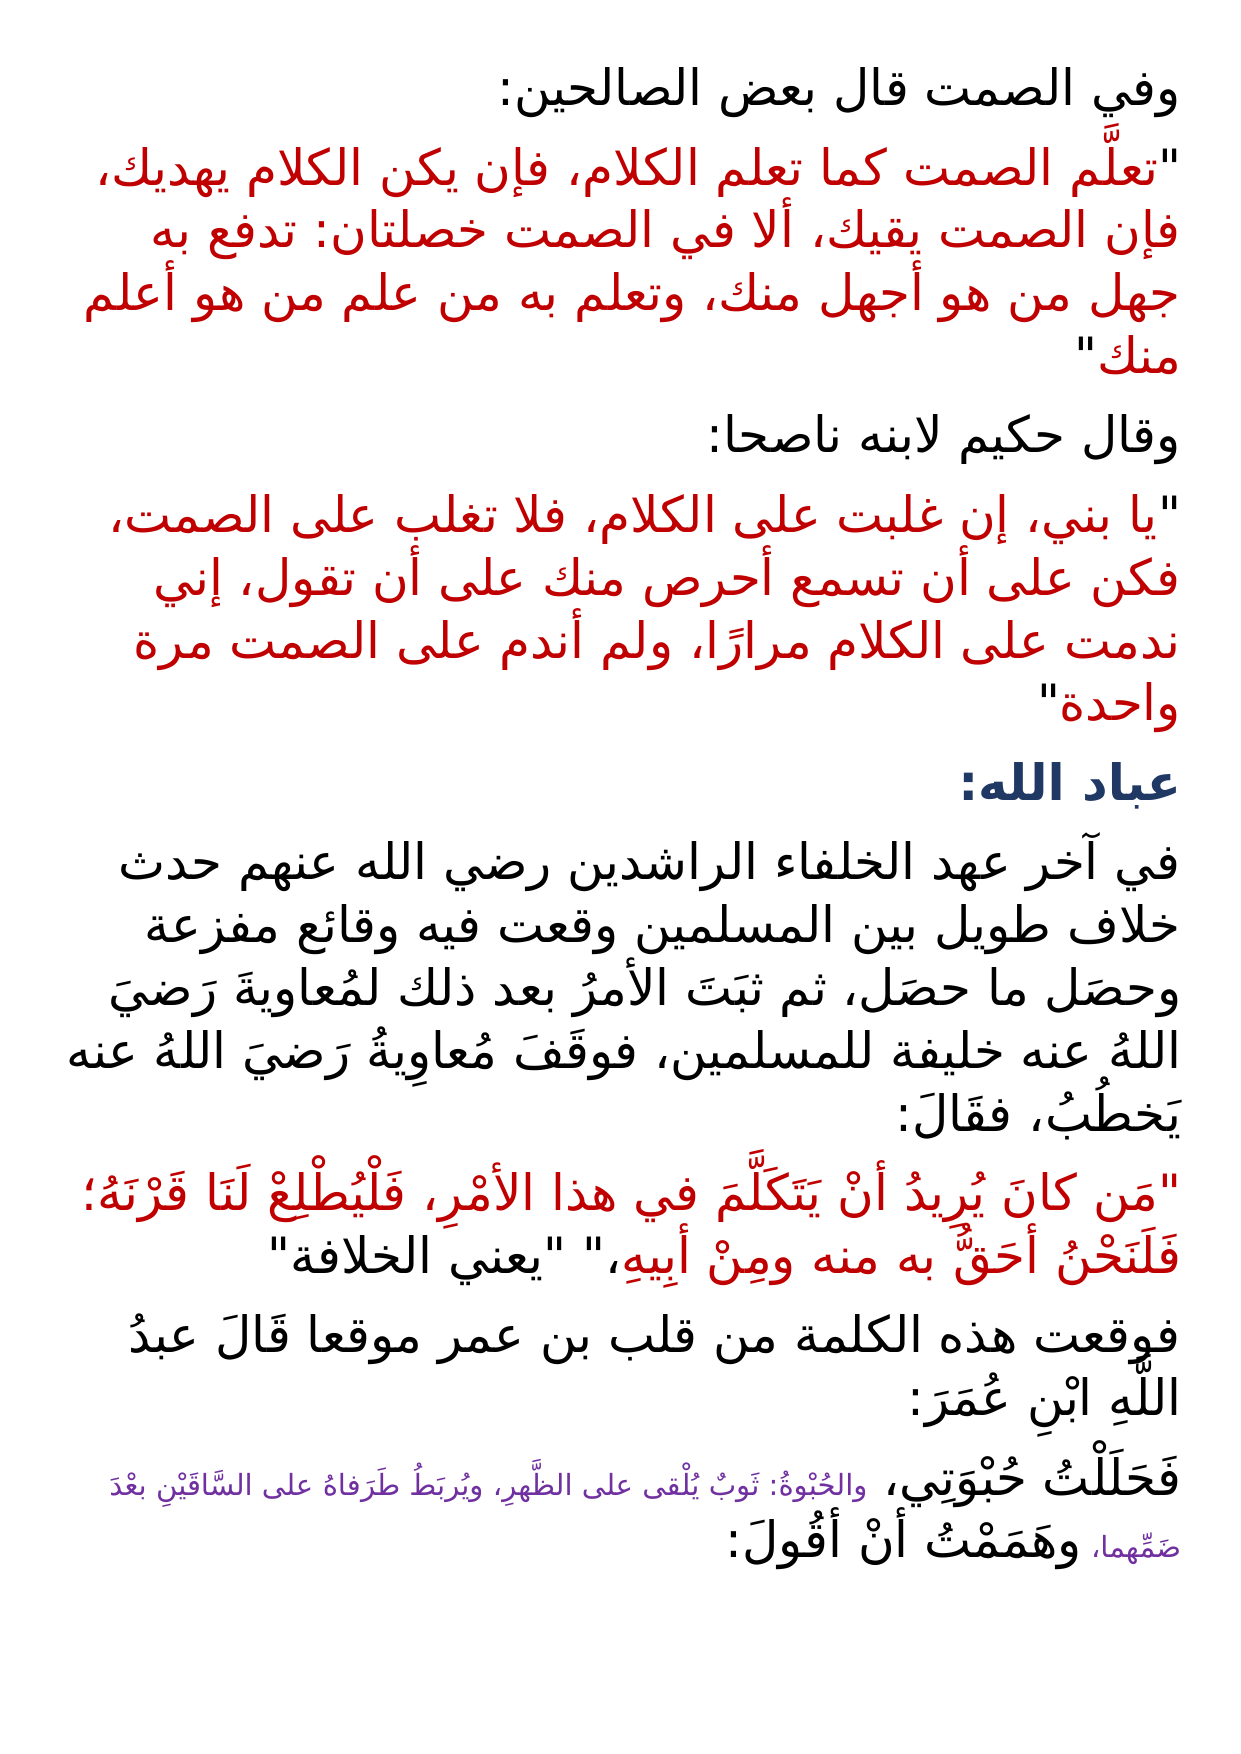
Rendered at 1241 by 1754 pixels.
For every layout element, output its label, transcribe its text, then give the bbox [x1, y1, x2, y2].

text "مَن كانَ يُرِيدُ أنْ يَتَكَلَّمَ في هذا الأمْرِ، فَلْيُطْلِعْ لَنَا قَرْنَهُ؛ فَلَنَحْنُ أحَقُّ به منه ومِنْ أبِيهِ،" "يعني الخلافة" [59, 1164, 1181, 1285]
text فَحَلَلْتُ حُبْوَتِي، والحُبْوةُ: ثَوبٌ يُلْقى على الظَّهرِ، ويُربَطُ طَرَفاهُ على السَّاقَيْنِ بعْدَ ضَمِّهما، وهَمَمْتُ أنْ أقُولَ: [59, 1449, 1181, 1570]
text "يا بني، إن غلبت على الكلام، فلا تغلب على الصمت، فكن على أن تسمع أحرص منك على أن تقول، إني ندمت على الكلام مرارًا، ولم أندم على الصمت مرة واحدة" [59, 486, 1181, 733]
text في آخر عهد الخلفاء الراشدين رضي الله عنهم حدث خلاف طويل بين المسلمين وقعت فيه وقائع مفزعة وحصَل ما حصَل، ثم ثبَتَ الأمرُ بعد ذلك لمُعاويةَ رَضيَ اللهُ عنه خليفة للمسلمين، فوقَفَ مُعاوِيةُ رَضيَ اللهُ عنه يَخطُبُ، فقَالَ: [59, 833, 1181, 1143]
text وقال حكيم لابنه ناصحا: [59, 406, 1181, 465]
text عباد الله: [59, 754, 1181, 812]
text فوقعت هذه الكلمة من قلب بن عمر موقعا قَالَ عبدُ اللَّهِ ابْنِ عُمَرَ: [59, 1306, 1181, 1427]
text "تعلَّم الصمت كما تعلم الكلام، فإن يكن الكلام يهديك، فإن الصمت يقيك، ألا في الصمت خصلتان: تدفع به جهل من هو أجهل منك، وتعلم به من علم من هو أعلم منك" [59, 138, 1181, 385]
text وفي الصمت قال بعض الصالحين: [59, 59, 1181, 117]
